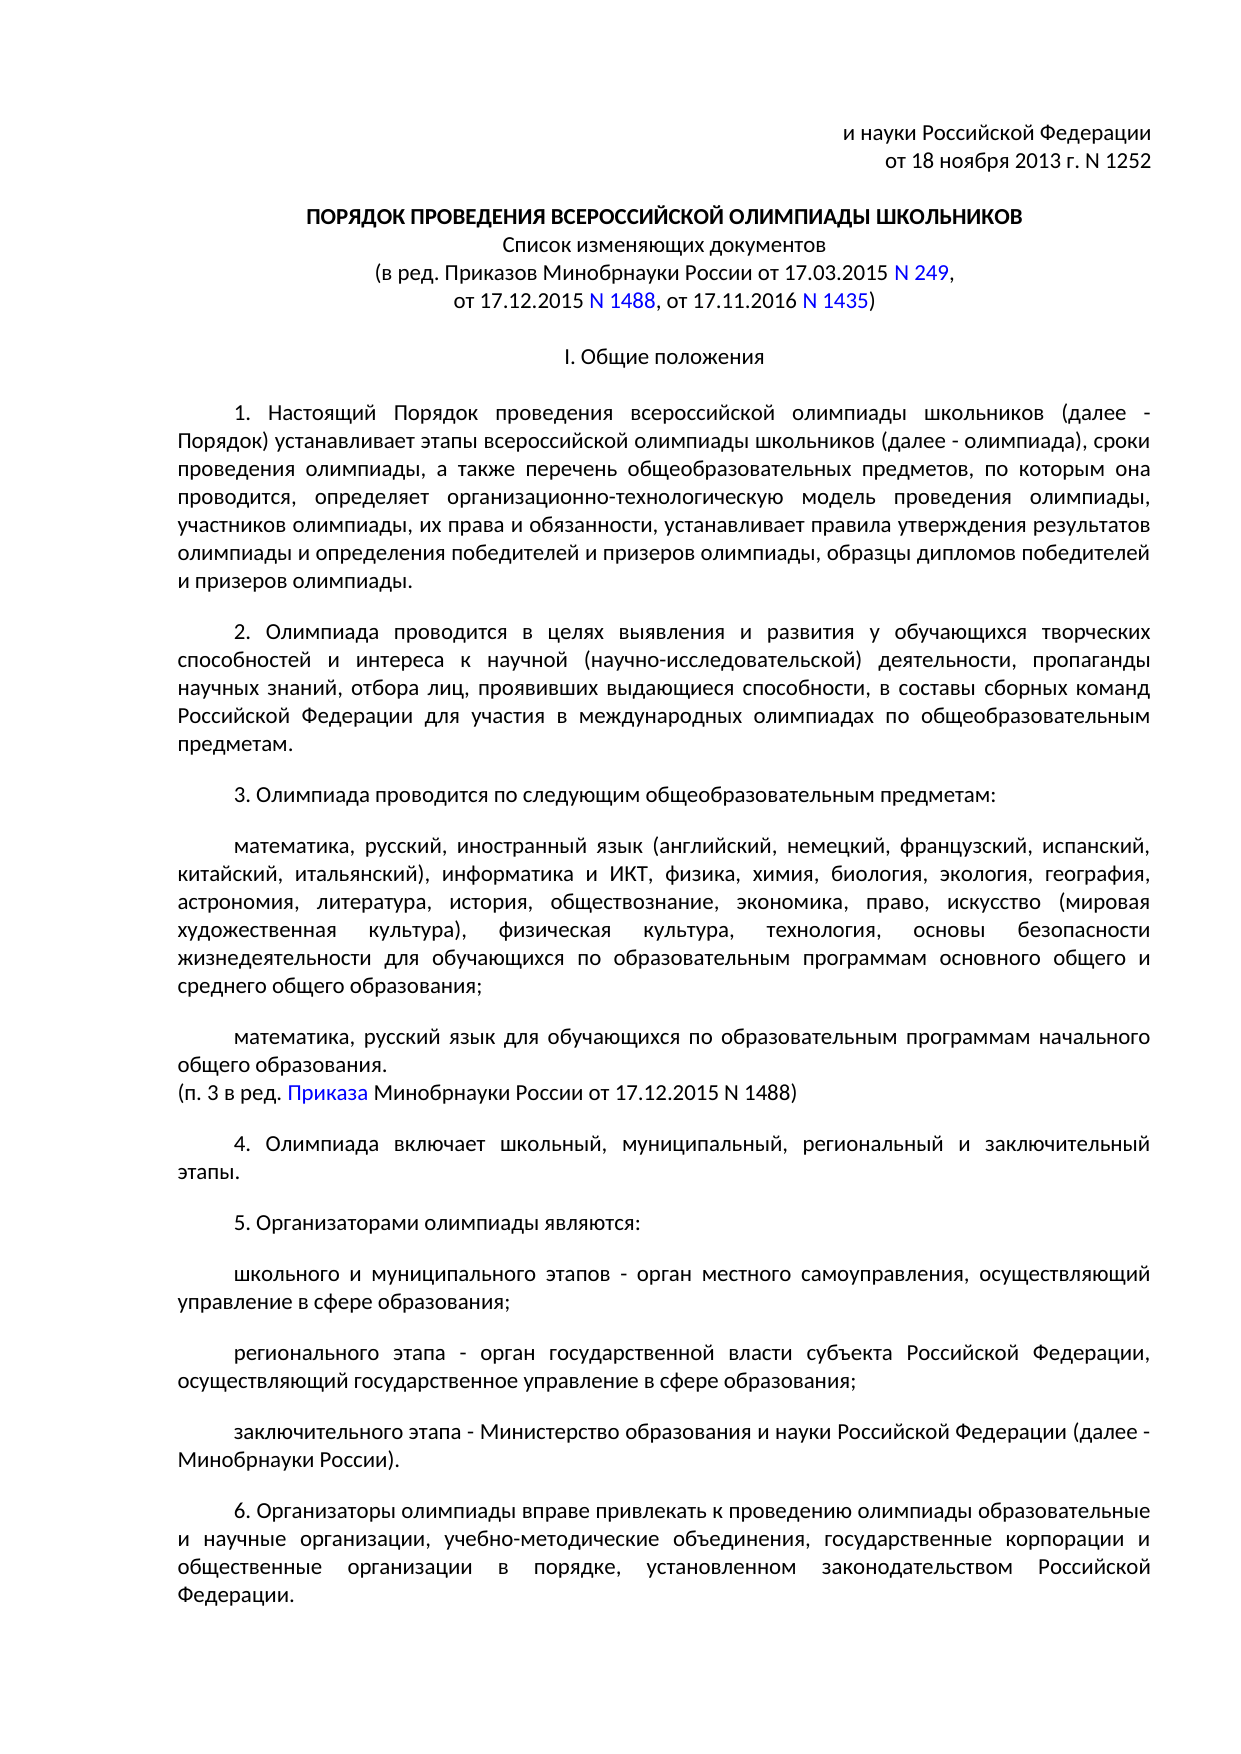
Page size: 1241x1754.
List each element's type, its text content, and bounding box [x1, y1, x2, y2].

text I. Общие положения [177, 342, 1152, 370]
text математика, русский язык для обучающихся по образовательным программам начального общего образования. [177, 1022, 1152, 1078]
text 6. Организаторы олимпиады вправе привлекать к проведению олимпиады образовательные и научные организации, учебно-методические объединения, государственные корпорации и общественные организации в порядке, установленном законодательством Российской Федерации. [177, 1496, 1152, 1608]
text заключительного этапа - Министерство образования и науки Российской Федерации (далее - Минобрнауки России). [177, 1417, 1152, 1473]
text от 17.12.2015 N 1488, от 17.11.2016 N 1435) [177, 286, 1152, 314]
text 4. Олимпиада включает школьный, муниципальный, региональный и заключительный этапы. [177, 1129, 1152, 1185]
text 2. Олимпиада проводится в целях выявления и развития у обучающихся творческих способностей и интереса к научной (научно-исследовательской) деятельности, пропаганды научных знаний, отбора лиц, проявивших выдающиеся способности, в составы сборных команд Российской Федерации для участия в международных олимпиадах по общеобразовательным предметам. [177, 617, 1152, 757]
text математика, русский, иностранный язык (английский, немецкий, французский, испанский, китайский, итальянский), информатика и ИКТ, физика, химия, биология, экология, география, астрономия, литература, история, обществознание, экономика, право, искусство (мировая художественная культура), физическая культура, технология, основы безопасности жизнедеятельности для обучающихся по образовательным программам основного общего и среднего общего образования; [177, 831, 1152, 999]
text 1. Настоящий Порядок проведения всероссийской олимпиады школьников (далее - Порядок) устанавливает этапы всероссийской олимпиады школьников (далее - олимпиада), сроки проведения олимпиады, а также перечень общеобразовательных предметов, по которым она проводится, определяет организационно-технологическую модель проведения олимпиады, участников олимпиады, их права и обязанности, устанавливает правила утверждения результатов олимпиады и определения победителей и призеров олимпиады, образцы дипломов победителей и призеров олимпиады. [177, 398, 1152, 594]
text 5. Организаторами олимпиады являются: [177, 1208, 1152, 1236]
text (в ред. Приказов Минобрнауки России от 17.03.2015 N 249, [177, 258, 1152, 286]
text регионального этапа - орган государственной власти субъекта Российской Федерации, осуществляющий государственное управление в сфере образования; [177, 1338, 1152, 1394]
text (п. 3 в ред. Приказа Минобрнауки России от 17.12.2015 N 1488) [177, 1078, 1152, 1106]
text и науки Российской Федерации [177, 118, 1152, 146]
title ПОРЯДОК ПРОВЕДЕНИЯ ВСЕРОССИЙСКОЙ ОЛИМПИАДЫ ШКОЛЬНИКОВ [177, 202, 1152, 230]
text 3. Олимпиада проводится по следующим общеобразовательным предметам: [177, 780, 1152, 808]
text от 18 ноября 2013 г. N 1252 [177, 146, 1152, 174]
text Список изменяющих документов [177, 230, 1152, 258]
text школьного и муниципального этапов - орган местного самоуправления, осуществляющий управление в сфере образования; [177, 1259, 1152, 1315]
